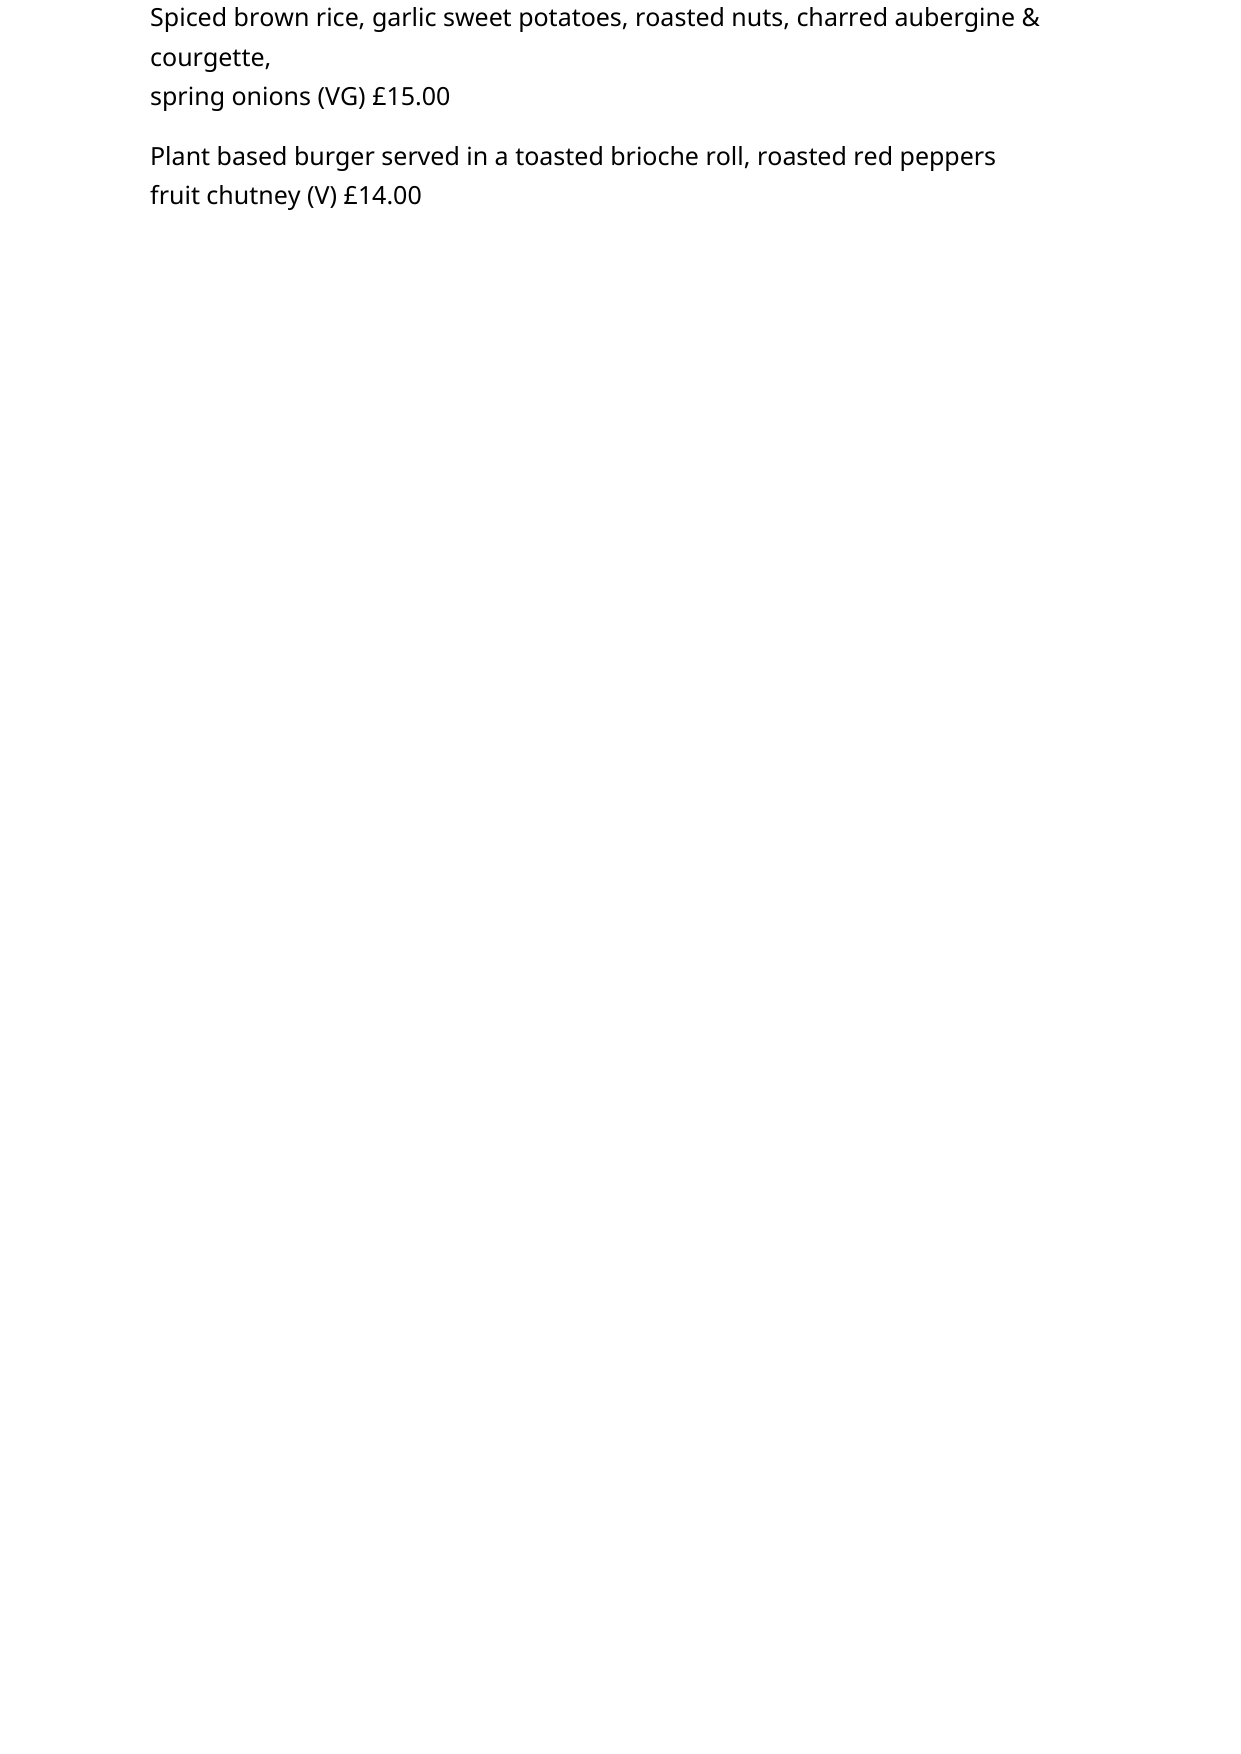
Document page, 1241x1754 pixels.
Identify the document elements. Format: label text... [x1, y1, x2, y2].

text Plant based burger served in a toasted brioche roll, roasted red peppers fruit chutney (V) £14.00 [150, 138, 1090, 212]
text Spiced brown rice, garlic sweet potatoes, roasted nuts, charred aubergine & courgette, spring onions (VG) £15.00 [150, 0, 1090, 112]
